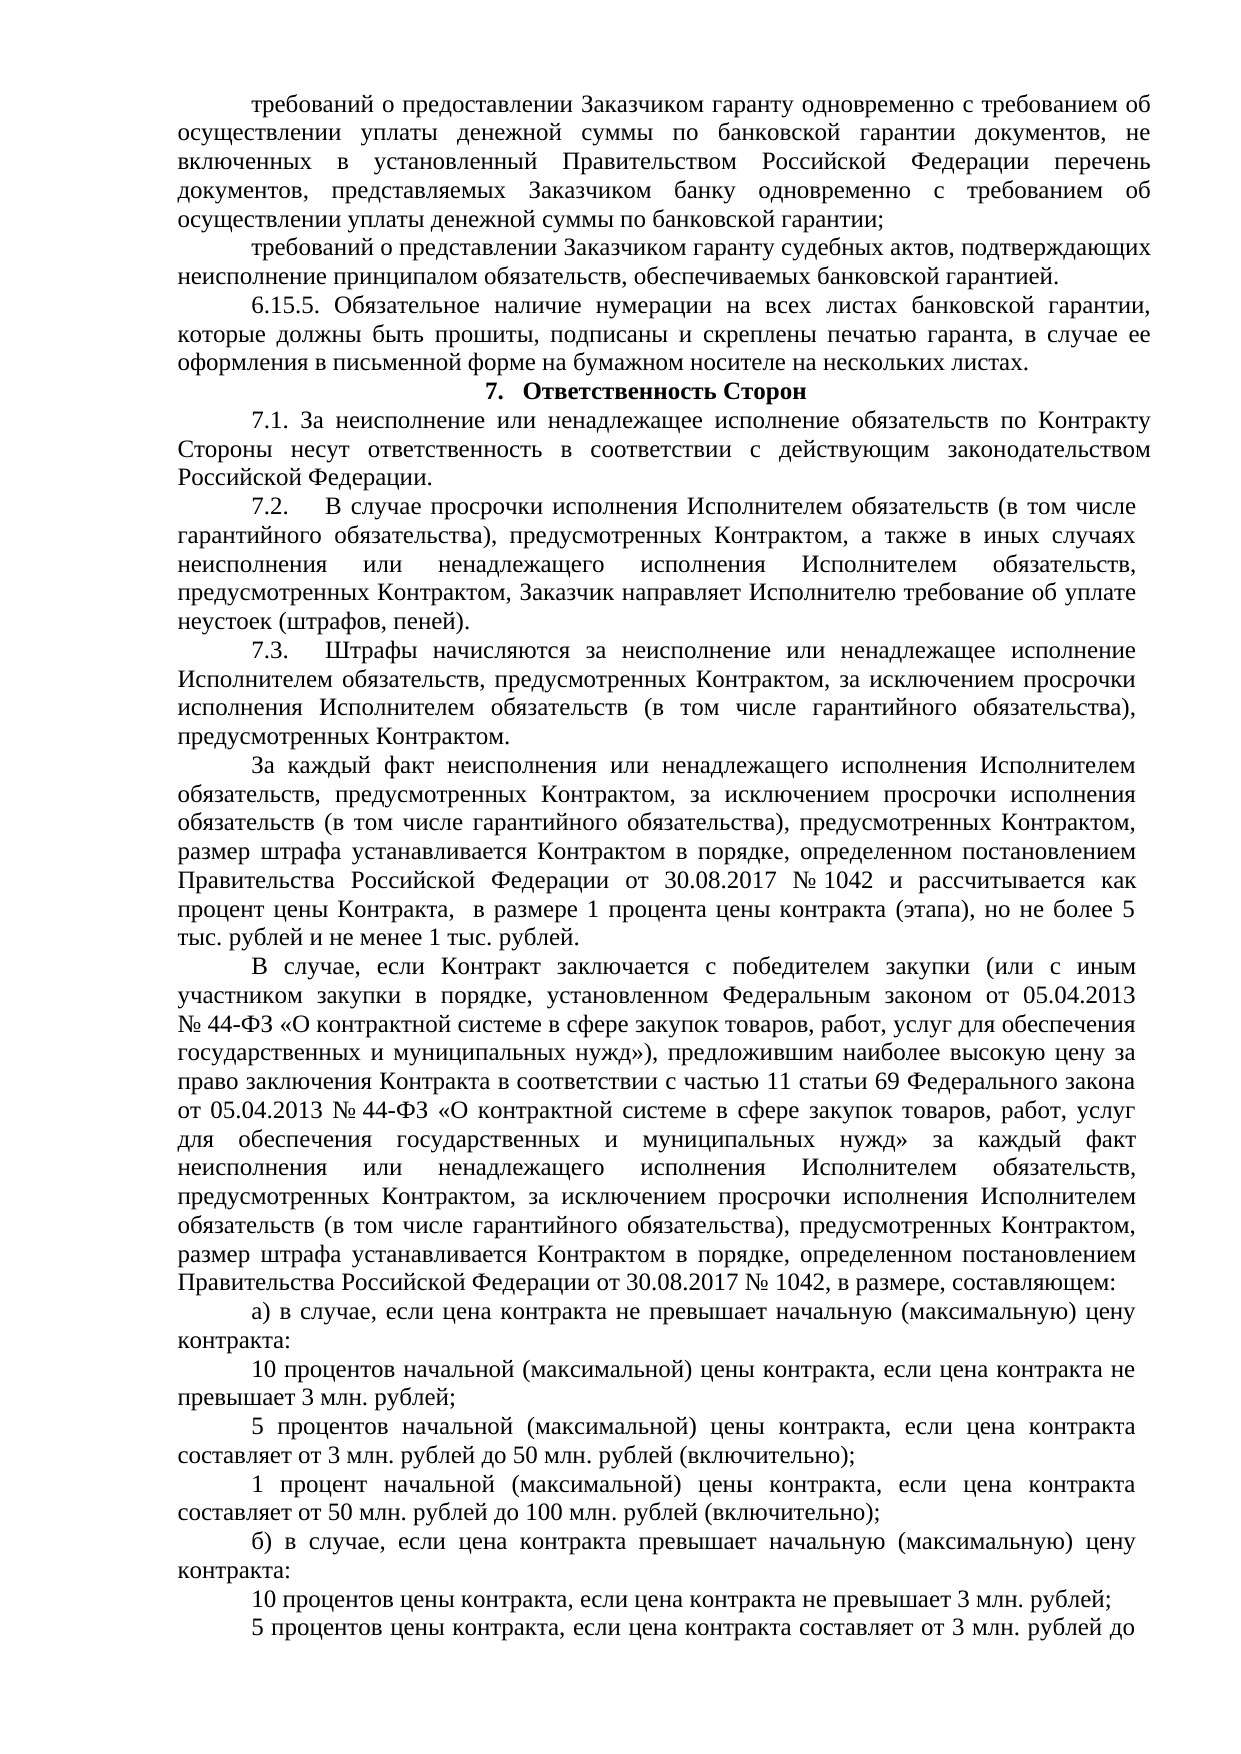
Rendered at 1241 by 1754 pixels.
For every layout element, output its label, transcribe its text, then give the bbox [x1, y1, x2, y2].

text а) в случае, если цена контракта не превышает начальную (максимальную) цену контракта: [177, 1296, 1137, 1354]
text б) в случае, если цена контракта превышает начальную (максимальную) цену контракта: [177, 1526, 1137, 1584]
text За каждый факт неисполнения или ненадлежащего исполнения Исполнителем обязательств, предусмотренных Контрактом, за исключением просрочки исполнения обязательств (в том числе гарантийного обязательства), предусмотренных Контрактом, размер штрафа устанавливается Контрактом в порядке, определенном постановлением Правительства Российской Федерации от 30.08.2017 № 1042 и рассчитывается как процент цены Контракта, в размере 1 процента цены контракта (этапа), но не более 5 тыс. рублей и не менее 1 тыс. рублей. [177, 750, 1137, 951]
text 5 процентов начальной (максимальной) цены контракта, если цена контракта составляет от 3 млн. рублей до 50 млн. рублей (включительно); [177, 1411, 1137, 1469]
text требований о представлении Заказчиком гаранту судебных актов, подтверждающих неисполнение принципалом обязательств, обеспечиваемых банковской гарантией. [177, 232, 1152, 290]
list В случае просрочки исполнения Исполнителем обязательств (в том числе гарантийного обязательства), предусмотренных Контрактом, а также в иных случаях неисполнения или ненадлежащего исполнения Исполнителем обязательств, предусмотренных Контрактом, Заказчик направляет Исполнителю требование об уплате неустоек (штрафов, пеней). [177, 491, 1137, 635]
text 7.1. За неисполнение или ненадлежащее исполнение обязательств по Контракту Стороны несут ответственность в соответствии с действующим законодательством Российской Федерации. [177, 405, 1152, 491]
list Штрафы начисляются за неисполнение или ненадлежащее исполнение Исполнителем обязательств, предусмотренных Контрактом, за исключением просрочки исполнения Исполнителем обязательств (в том числе гарантийного обязательства), предусмотренных Контрактом. [177, 635, 1137, 750]
list Ответственность Сторон [140, 376, 1152, 405]
text 6.15.5. Обязательное наличие нумерации на всех листах банковской гарантии, которые должны быть прошиты, подписаны и скреплены печатью гаранта, в случае ее оформления в письменной форме на бумажном носителе на нескольких листах. [177, 290, 1152, 376]
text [177, 1612, 1137, 1641]
text 1 процент начальной (максимальной) цены контракта, если цена контракта составляет от 50 млн. рублей до 100 млн. рублей (включительно); [177, 1469, 1137, 1526]
text 10 процентов цены контракта, если цена контракта не превышает 3 млн. рублей; [177, 1584, 1137, 1612]
text В случае, если Контракт заключается с победителем закупки (или с иным участником закупки в порядке, установленном Федеральным законом от 05.04.2013 № 44-ФЗ «О контрактной системе в сфере закупок товаров, работ, услуг для обеспечения государственных и муниципальных нужд»), предложившим наиболее высокую цену за право заключения Контракта в соответствии с частью 11 статьи 69 Федерального закона от 05.04.2013 № 44-ФЗ «О контрактной системе в сфере закупок товаров, работ, услуг для обеспечения государственных и муниципальных нужд» за каждый факт неисполнения или ненадлежащего исполнения Исполнителем обязательств, предусмотренных Контрактом, за исключением просрочки исполнения Исполнителем обязательств (в том числе гарантийного обязательства), предусмотренных Контрактом, размер штрафа устанавливается Контрактом в порядке, определенном постановлением Правительства Российской Федерации от 30.08.2017 № 1042, в размере, составляющем: [177, 951, 1137, 1296]
text требований о предоставлении Заказчиком гаранту одновременно с требованием об осуществлении уплаты денежной суммы по банковской гарантии документов, не включенных в установленный Правительством Российской Федерации перечень документов, представляемых Заказчиком банку одновременно с требованием об осуществлении уплаты денежной суммы по банковской гарантии; [177, 89, 1152, 232]
text 10 процентов начальной (максимальной) цены контракта, если цена контракта не превышает 3 млн. рублей; [177, 1354, 1137, 1411]
